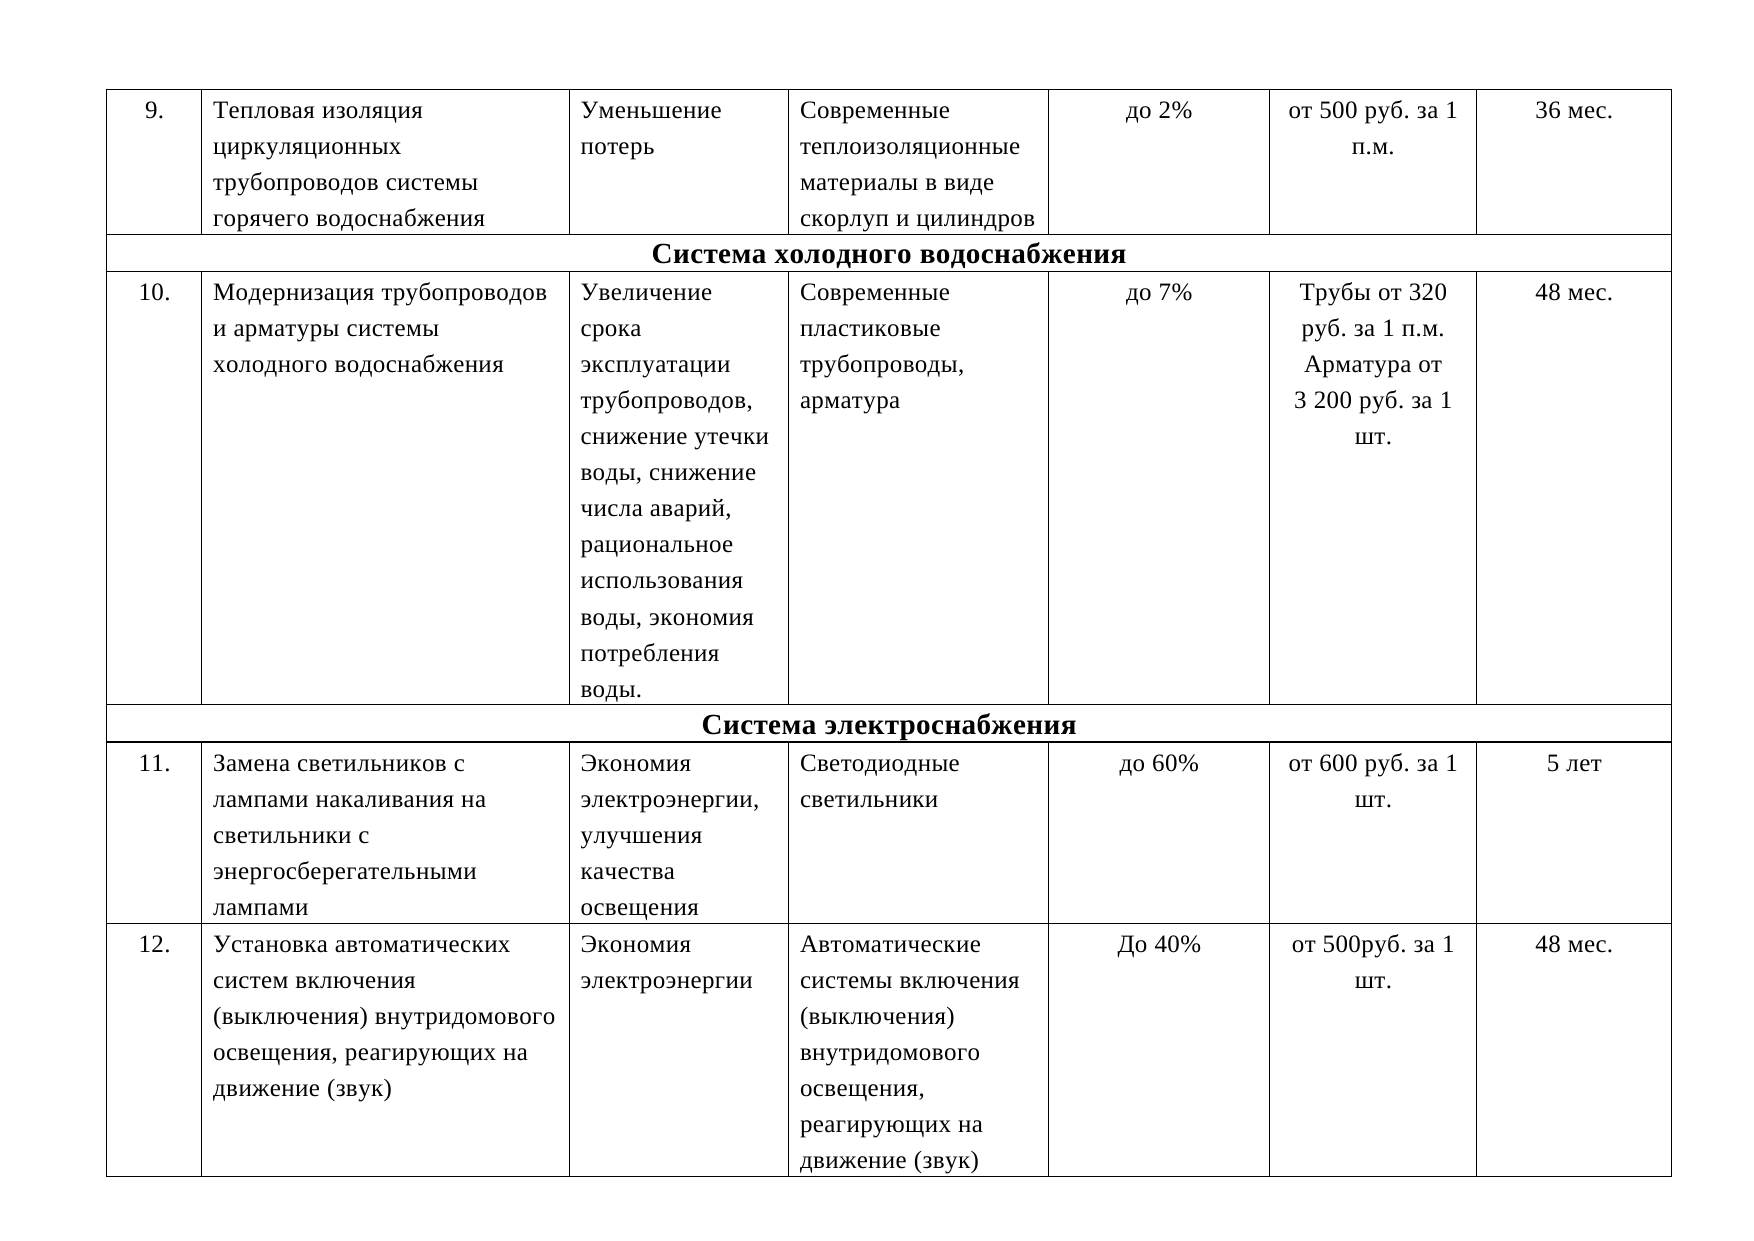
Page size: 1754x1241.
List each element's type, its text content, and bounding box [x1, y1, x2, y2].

table_cell Уменьшение потерь [570, 90, 788, 234]
table_cell Современные пластиковые трубопроводы, арматура [789, 272, 1048, 704]
table_cell Экономия электроэнергии [570, 924, 788, 1176]
table_cell 5 лет [1477, 743, 1671, 923]
table_cell Трубы от 320 руб. за 1 п.м. Арматура от 3 200 руб. за 1 шт. [1270, 272, 1476, 704]
table_cell Замена светильников с лампами накаливания на светильники с энергосберегательными лампами [202, 743, 569, 923]
table_cell Современные теплоизоляционные материалы в виде скорлуп и цилиндров [789, 90, 1048, 234]
table_cell Система холодного водоснабжения [107, 235, 1671, 271]
table_cell До 40% [1049, 924, 1269, 1176]
table_cell до 60% [1049, 743, 1269, 923]
table_cell Система электроснабжения [107, 705, 1671, 741]
table_cell от 500 руб. за 1 п.м. [1270, 90, 1476, 234]
table_cell Тепловая изоляция циркуляционных трубопроводов системы горячего водоснабжения [202, 90, 569, 234]
table_cell от 500руб. за 1 шт. [1270, 924, 1476, 1176]
table_cell 10. [107, 272, 201, 704]
table_cell 48 мес. [1477, 924, 1671, 1176]
table_cell 9. [107, 90, 201, 234]
table_cell Увеличение срока эксплуатации трубопроводов, снижение утечки воды, снижение числа аварий, рациональное использования воды, экономия потребления воды. [570, 272, 788, 704]
table_cell Модернизация трубопроводов и арматуры системы холодного водоснабжения [202, 272, 569, 704]
table_cell 36 мес. [1477, 90, 1671, 234]
table_cell Светодиодные светильники [789, 743, 1048, 923]
table_cell от 600 руб. за 1 шт. [1270, 743, 1476, 923]
table_cell до 2% [1049, 90, 1269, 234]
table_cell 11. [107, 743, 201, 923]
table_cell Экономия электроэнергии, улучшения качества освещения [570, 743, 788, 923]
table_cell Автоматические системы включения (выключения) внутридомового освещения, реагирующих на движение (звук) [789, 924, 1048, 1176]
table_cell 48 мес. [1477, 272, 1671, 704]
table_cell до 7% [1049, 272, 1269, 704]
table_cell Установка автоматических систем включения (выключения) внутридомового освещения, реагирующих на движение (звук) [202, 924, 569, 1176]
table_cell 12. [107, 924, 201, 1176]
